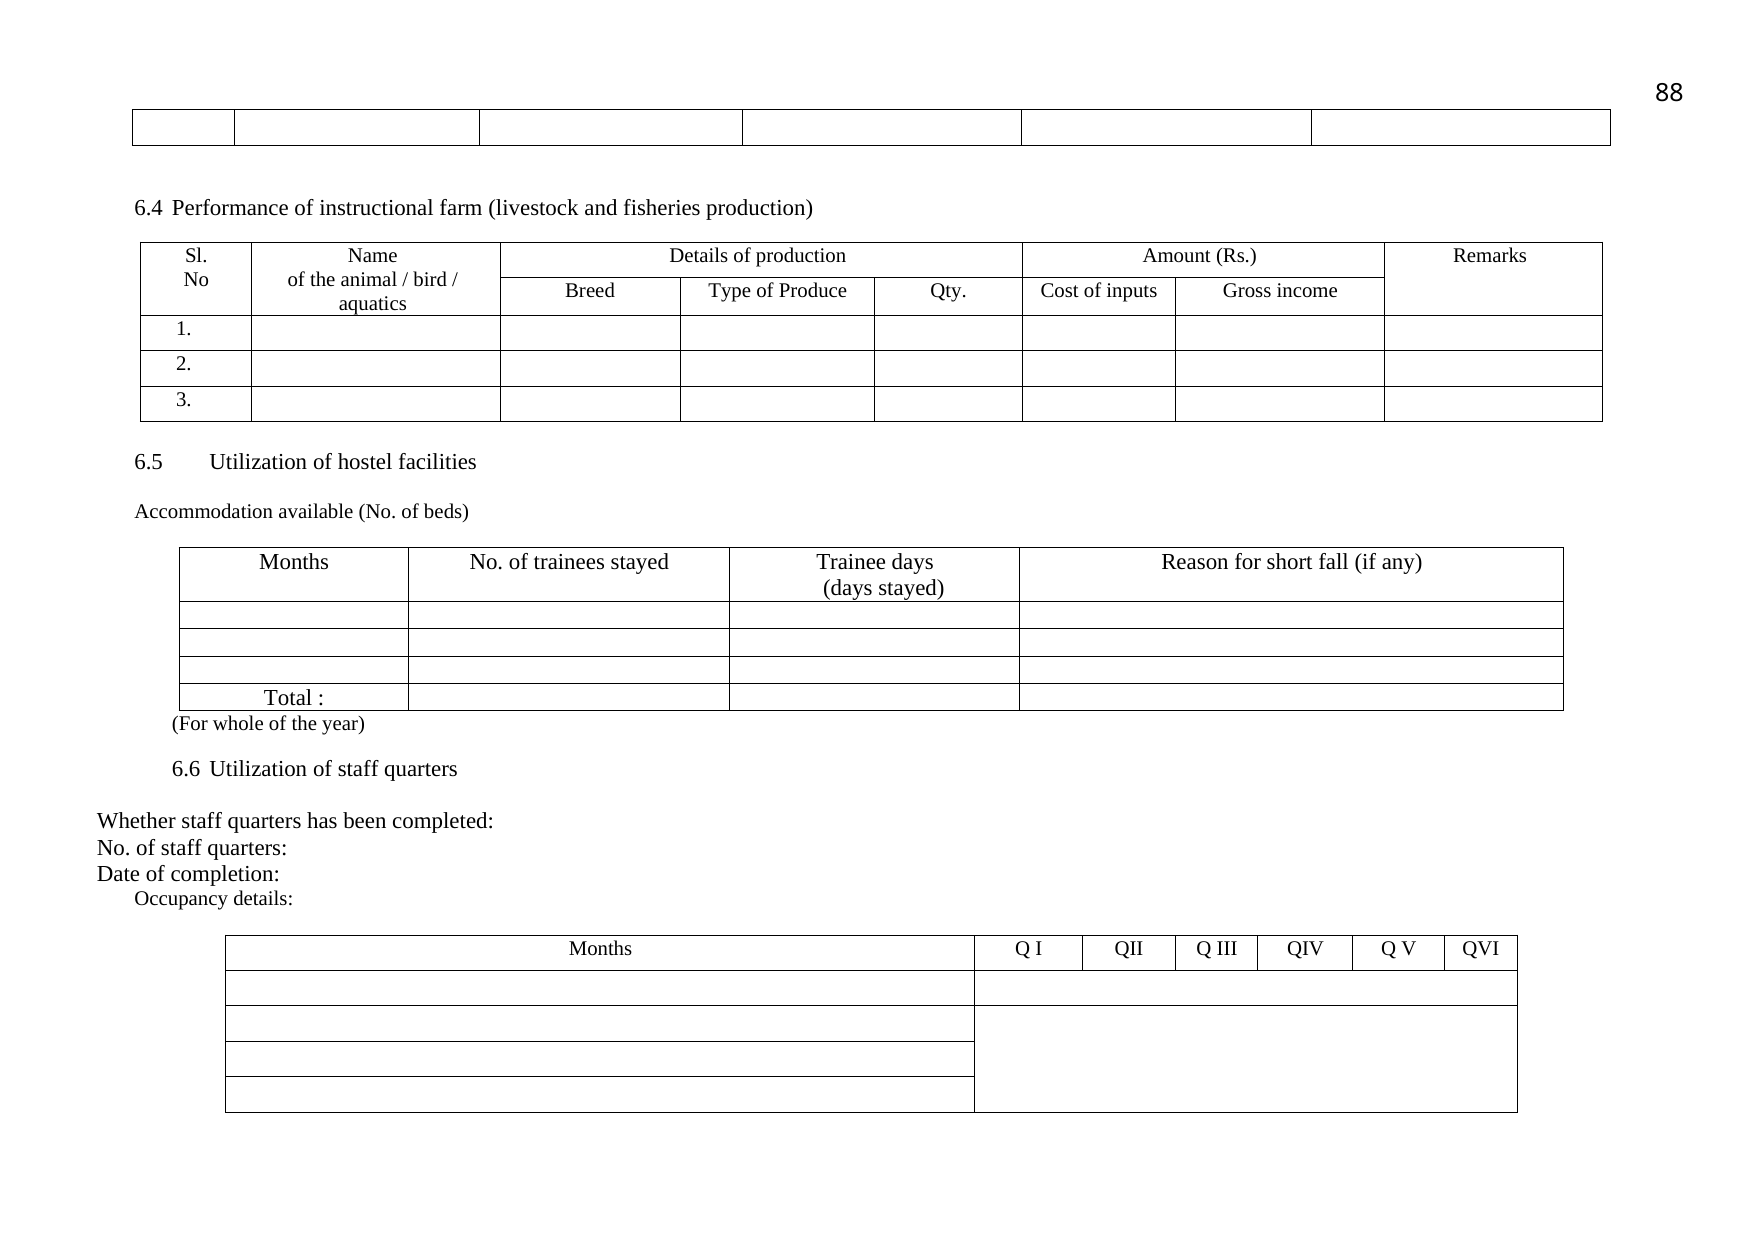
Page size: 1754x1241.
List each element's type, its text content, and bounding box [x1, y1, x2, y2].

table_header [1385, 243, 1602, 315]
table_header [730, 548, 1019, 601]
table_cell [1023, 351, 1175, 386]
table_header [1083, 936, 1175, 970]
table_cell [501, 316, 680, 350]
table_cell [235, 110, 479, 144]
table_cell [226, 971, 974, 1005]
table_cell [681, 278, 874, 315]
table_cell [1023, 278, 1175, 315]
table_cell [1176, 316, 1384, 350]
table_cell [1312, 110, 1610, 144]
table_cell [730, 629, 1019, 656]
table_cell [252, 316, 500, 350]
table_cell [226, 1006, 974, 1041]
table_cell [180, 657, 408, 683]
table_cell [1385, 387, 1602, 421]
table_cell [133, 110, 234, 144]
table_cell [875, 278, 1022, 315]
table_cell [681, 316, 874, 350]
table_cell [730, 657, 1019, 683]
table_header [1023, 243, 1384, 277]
text No. of staff quarters: [97, 834, 1684, 860]
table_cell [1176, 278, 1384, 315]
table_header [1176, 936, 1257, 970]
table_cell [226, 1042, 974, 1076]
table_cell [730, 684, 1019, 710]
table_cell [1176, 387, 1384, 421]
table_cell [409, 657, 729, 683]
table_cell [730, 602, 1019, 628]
text Whether staff quarters has been completed: [97, 807, 1684, 834]
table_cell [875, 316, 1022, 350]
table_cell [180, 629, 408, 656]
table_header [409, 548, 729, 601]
text Date of completion: [97, 860, 1684, 886]
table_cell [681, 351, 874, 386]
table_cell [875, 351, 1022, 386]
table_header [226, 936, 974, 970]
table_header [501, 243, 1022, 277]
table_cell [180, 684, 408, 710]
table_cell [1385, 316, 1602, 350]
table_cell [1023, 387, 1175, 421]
list Performance of instructional farm (livestock and fisheries production) [134, 194, 1684, 220]
list 6.5 Utilization of hostel facilities [134, 448, 1684, 475]
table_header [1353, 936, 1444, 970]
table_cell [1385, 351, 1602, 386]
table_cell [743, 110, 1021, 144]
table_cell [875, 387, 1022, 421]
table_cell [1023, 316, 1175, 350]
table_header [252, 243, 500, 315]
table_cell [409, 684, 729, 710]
list Utilization of staff quarters [172, 754, 1684, 781]
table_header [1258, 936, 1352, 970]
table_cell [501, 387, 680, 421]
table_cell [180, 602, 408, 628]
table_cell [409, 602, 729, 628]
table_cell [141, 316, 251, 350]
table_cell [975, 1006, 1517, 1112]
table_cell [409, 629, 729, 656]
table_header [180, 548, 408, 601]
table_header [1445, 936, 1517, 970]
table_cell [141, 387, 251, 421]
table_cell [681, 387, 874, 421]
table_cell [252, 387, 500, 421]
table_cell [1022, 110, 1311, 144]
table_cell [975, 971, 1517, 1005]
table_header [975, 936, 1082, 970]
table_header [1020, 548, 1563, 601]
text Accommodation available (No. of beds) [59, 499, 1684, 523]
text Occupancy details: [59, 886, 1684, 910]
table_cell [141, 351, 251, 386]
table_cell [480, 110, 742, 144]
text (For whole of the year) [97, 711, 1684, 735]
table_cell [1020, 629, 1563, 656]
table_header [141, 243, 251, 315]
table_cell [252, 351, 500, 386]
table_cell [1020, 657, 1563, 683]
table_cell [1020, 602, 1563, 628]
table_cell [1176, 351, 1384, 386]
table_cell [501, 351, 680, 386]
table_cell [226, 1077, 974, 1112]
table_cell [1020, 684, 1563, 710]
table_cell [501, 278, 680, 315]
